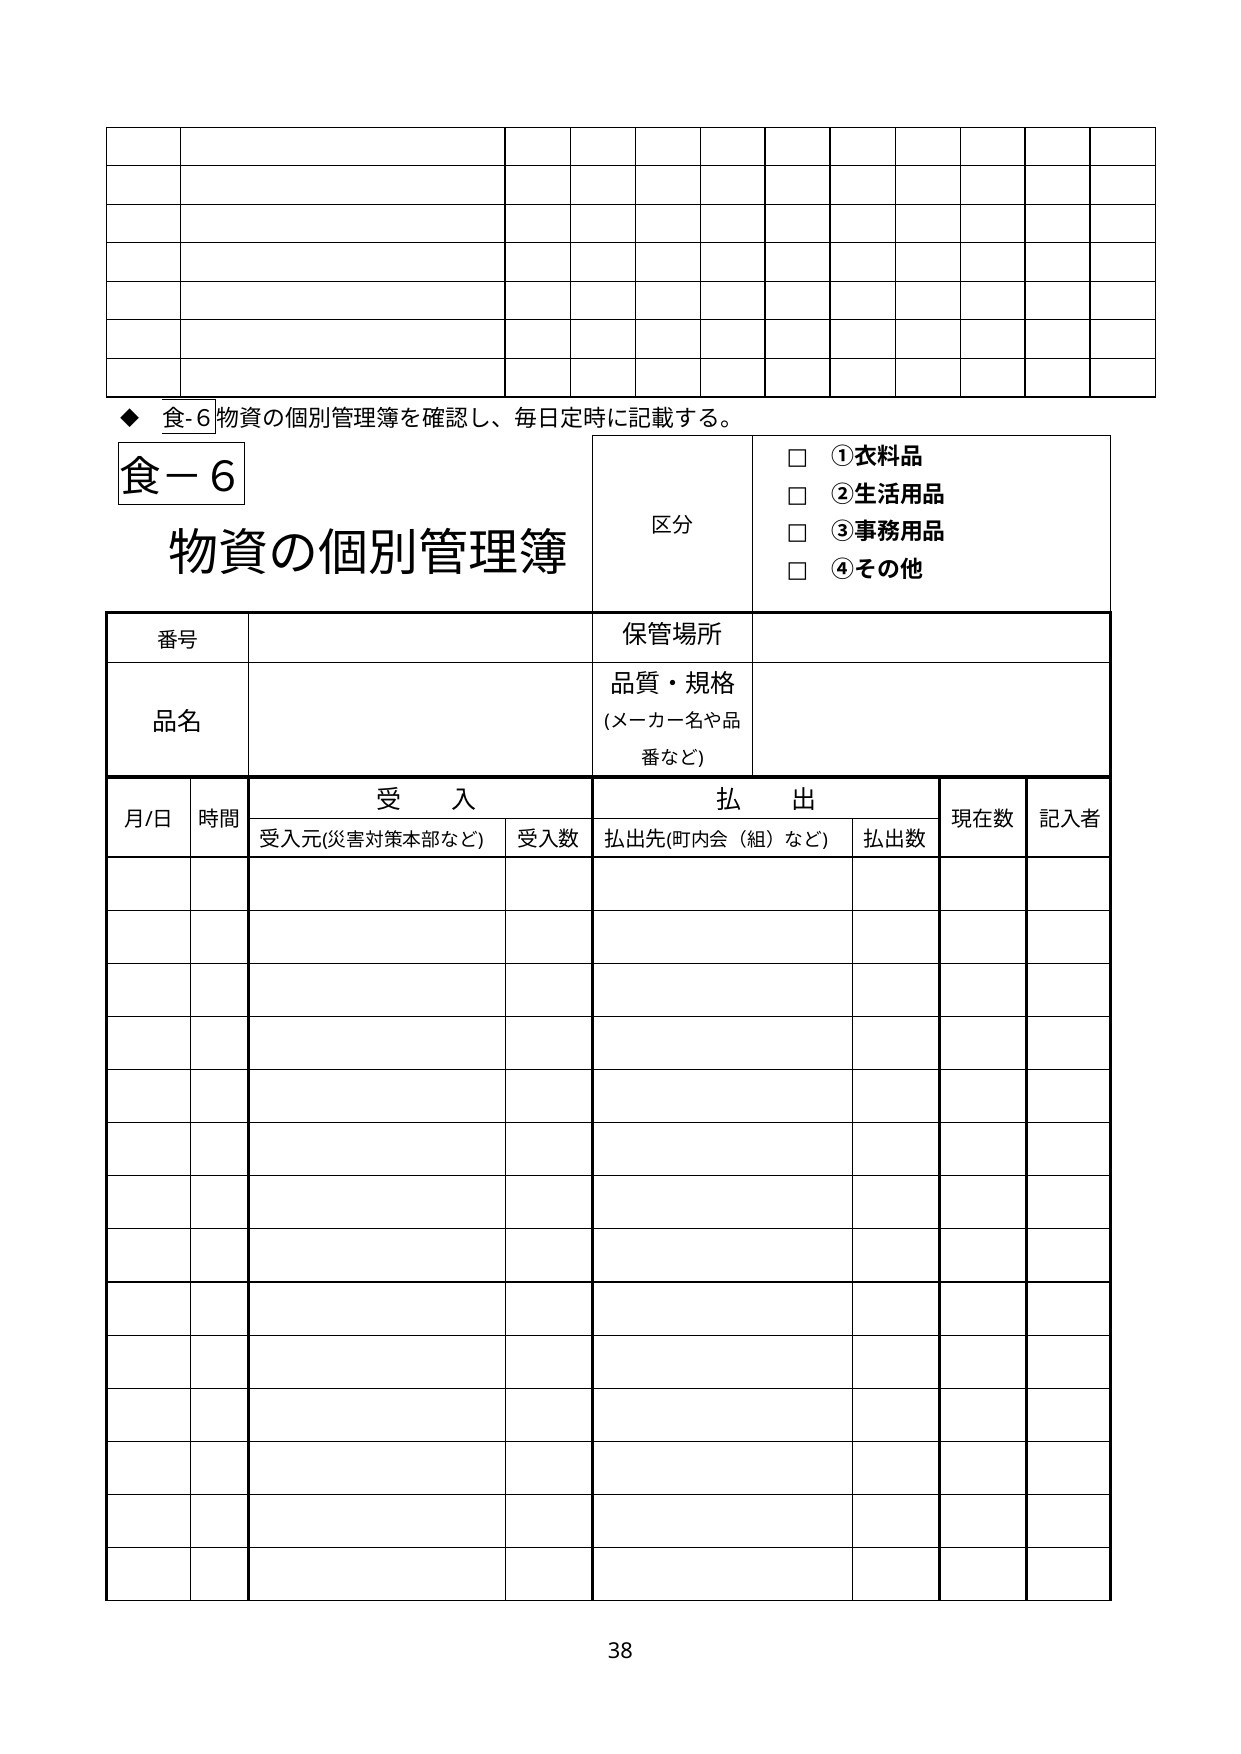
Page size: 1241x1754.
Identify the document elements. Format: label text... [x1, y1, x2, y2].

table_cell 記入者 [1028, 779, 1109, 856]
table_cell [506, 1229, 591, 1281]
table_cell [506, 282, 570, 319]
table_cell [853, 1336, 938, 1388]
table_cell [636, 359, 700, 396]
table_cell [636, 320, 700, 358]
table_header 区分 [593, 436, 752, 611]
table_cell [941, 911, 1025, 963]
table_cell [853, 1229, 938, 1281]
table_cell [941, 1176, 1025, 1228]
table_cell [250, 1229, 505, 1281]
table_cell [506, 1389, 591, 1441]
table_cell 番号 [108, 614, 248, 662]
table_cell [961, 320, 1024, 358]
table_cell 払 出 [594, 779, 938, 818]
table_cell [1028, 858, 1109, 909]
table_cell [961, 359, 1024, 396]
table_cell 受入数 [506, 819, 591, 856]
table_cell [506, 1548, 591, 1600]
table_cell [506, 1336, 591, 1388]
table_cell [571, 243, 635, 281]
table_cell [896, 359, 960, 396]
table_cell [594, 1070, 852, 1122]
table_cell [753, 663, 1109, 775]
table_cell [831, 243, 895, 281]
table_cell [961, 243, 1024, 281]
table_cell [766, 205, 829, 242]
table_cell [831, 320, 895, 358]
table_cell [571, 282, 635, 319]
table_cell [250, 911, 505, 963]
table_cell [107, 243, 180, 281]
table_cell [766, 166, 829, 204]
table_cell [250, 1070, 505, 1122]
table_cell [1026, 282, 1089, 319]
table_cell [506, 1123, 591, 1175]
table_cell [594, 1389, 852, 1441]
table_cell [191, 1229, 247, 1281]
table_cell [108, 1017, 190, 1069]
table_cell [701, 320, 764, 358]
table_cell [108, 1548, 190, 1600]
table_cell [107, 205, 180, 242]
table_cell [506, 243, 570, 281]
table_cell [249, 663, 592, 775]
table_cell [108, 858, 190, 909]
table_cell [594, 858, 852, 909]
table_cell [1091, 282, 1155, 319]
table_cell [181, 320, 504, 358]
table_cell [853, 964, 938, 1016]
table_cell [1026, 205, 1089, 242]
table_cell [766, 320, 829, 358]
table_cell [181, 359, 504, 396]
table_cell 受入元(災害対策本部など) [250, 819, 505, 856]
table_cell [961, 166, 1024, 204]
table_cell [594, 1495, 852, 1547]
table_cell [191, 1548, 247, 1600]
table_cell [701, 128, 764, 165]
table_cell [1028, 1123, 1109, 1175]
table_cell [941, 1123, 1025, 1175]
table_cell [108, 1123, 190, 1175]
table_cell [571, 128, 635, 165]
table_cell [853, 1070, 938, 1122]
table_cell [108, 911, 190, 963]
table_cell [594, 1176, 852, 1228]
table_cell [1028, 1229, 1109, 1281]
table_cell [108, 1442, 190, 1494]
table_cell [108, 964, 190, 1016]
table_cell [191, 858, 247, 909]
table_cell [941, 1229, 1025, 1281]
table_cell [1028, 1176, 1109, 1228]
table_cell [636, 282, 700, 319]
table_cell [1091, 128, 1155, 165]
table_cell [250, 964, 505, 1016]
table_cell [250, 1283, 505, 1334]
table_cell [896, 282, 960, 319]
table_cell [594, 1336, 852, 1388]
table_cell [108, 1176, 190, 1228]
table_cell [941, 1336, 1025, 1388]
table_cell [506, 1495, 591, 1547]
table_cell [249, 614, 592, 662]
table_cell [250, 1017, 505, 1069]
table_cell [506, 1017, 591, 1069]
table_cell [831, 128, 895, 165]
table_cell [853, 1017, 938, 1069]
table_cell [753, 614, 1109, 662]
table_cell [191, 1070, 247, 1122]
table_cell [107, 282, 180, 319]
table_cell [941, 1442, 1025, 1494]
list 食-６物資の個別管理簿を確認し、毎日定時に記載する。 [118, 398, 1122, 435]
table_cell [896, 166, 960, 204]
table_cell [506, 205, 570, 242]
table_cell 月/日 [108, 779, 190, 856]
table_cell [636, 128, 700, 165]
table_cell [1026, 166, 1089, 204]
table_cell [594, 1017, 852, 1069]
table_cell [1026, 128, 1089, 165]
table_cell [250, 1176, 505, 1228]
table_cell [1091, 320, 1155, 358]
table_cell [831, 205, 895, 242]
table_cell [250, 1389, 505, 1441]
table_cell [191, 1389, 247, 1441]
table_cell [571, 166, 635, 204]
table_cell 現在数 [941, 779, 1025, 856]
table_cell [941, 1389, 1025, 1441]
table_cell [250, 858, 505, 909]
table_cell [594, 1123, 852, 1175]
table_cell [941, 1070, 1025, 1122]
table_cell [181, 205, 504, 242]
table_cell [941, 964, 1025, 1016]
table_cell [181, 243, 504, 281]
table_cell [636, 205, 700, 242]
table_cell 受 入 [250, 779, 591, 818]
table_cell [961, 282, 1024, 319]
table_cell [1091, 359, 1155, 396]
table_cell [181, 166, 504, 204]
table_cell [506, 911, 591, 963]
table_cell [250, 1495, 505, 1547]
table_cell [571, 320, 635, 358]
table_cell [941, 1017, 1025, 1069]
table_cell [181, 282, 504, 319]
table_cell [1028, 1070, 1109, 1122]
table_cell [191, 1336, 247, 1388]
table_cell [831, 166, 895, 204]
table_cell [1091, 166, 1155, 204]
table_cell [766, 282, 829, 319]
table_cell [191, 964, 247, 1016]
table_cell 品質・規格 (メーカー名や品番など) [593, 663, 752, 775]
table_cell [107, 320, 180, 358]
table_cell [766, 128, 829, 165]
table_cell [107, 166, 180, 204]
table_cell [107, 359, 180, 396]
table_cell [1026, 359, 1089, 396]
table_cell [506, 858, 591, 909]
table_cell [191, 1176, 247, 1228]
table_cell [961, 205, 1024, 242]
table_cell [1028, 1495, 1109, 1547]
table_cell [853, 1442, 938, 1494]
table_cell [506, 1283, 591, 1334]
table_cell [1026, 320, 1089, 358]
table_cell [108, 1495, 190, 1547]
table_cell [701, 205, 764, 242]
table_cell [506, 359, 570, 396]
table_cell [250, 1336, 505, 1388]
table_cell 時間 [191, 779, 247, 856]
table_cell [896, 320, 960, 358]
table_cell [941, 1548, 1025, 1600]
table_cell [766, 243, 829, 281]
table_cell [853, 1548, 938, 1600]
table_cell [853, 911, 938, 963]
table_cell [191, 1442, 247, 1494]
table_cell [961, 128, 1024, 165]
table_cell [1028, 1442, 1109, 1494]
table_cell [594, 964, 852, 1016]
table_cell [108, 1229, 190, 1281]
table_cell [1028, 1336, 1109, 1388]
table_cell [701, 359, 764, 396]
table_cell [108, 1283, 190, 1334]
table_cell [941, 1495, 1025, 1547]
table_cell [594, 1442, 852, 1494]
table_cell [831, 359, 895, 396]
table_cell [571, 205, 635, 242]
table_cell [941, 858, 1025, 909]
table_header □ ①衣料品 □ ②生活用品 □ ③事務用品 □ ④その他 [753, 436, 1110, 611]
table_cell [701, 282, 764, 319]
table_cell [1028, 964, 1109, 1016]
table_cell [896, 243, 960, 281]
table_cell [766, 359, 829, 396]
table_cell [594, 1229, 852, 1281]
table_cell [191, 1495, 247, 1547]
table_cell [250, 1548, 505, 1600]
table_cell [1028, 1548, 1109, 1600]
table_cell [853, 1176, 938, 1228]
table_cell [594, 911, 852, 963]
table_cell 払出先(町内会（組）など) [594, 819, 852, 856]
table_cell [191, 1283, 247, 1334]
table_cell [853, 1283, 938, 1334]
table_cell [191, 911, 247, 963]
table_cell [853, 858, 938, 909]
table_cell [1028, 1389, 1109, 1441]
table_cell [181, 128, 504, 165]
table_cell [1091, 205, 1155, 242]
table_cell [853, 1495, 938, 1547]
table_cell [107, 128, 180, 165]
table_cell [1028, 911, 1109, 963]
table_cell [506, 128, 570, 165]
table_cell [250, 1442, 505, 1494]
table_cell 保管場所 [593, 614, 752, 662]
table_cell 品名 [108, 663, 248, 775]
table_cell [896, 205, 960, 242]
table_cell [506, 1070, 591, 1122]
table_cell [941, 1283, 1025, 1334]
table_cell [1091, 243, 1155, 281]
table_cell [896, 128, 960, 165]
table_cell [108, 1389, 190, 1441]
table_cell [191, 1017, 247, 1069]
table_cell [1026, 243, 1089, 281]
table_cell [191, 1123, 247, 1175]
table_cell [108, 1070, 190, 1122]
table_cell [701, 243, 764, 281]
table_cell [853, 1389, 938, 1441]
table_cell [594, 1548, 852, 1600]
table_cell [1028, 1017, 1109, 1069]
table_cell [636, 166, 700, 204]
table_header 食－６ 物資の個別管理簿 [107, 435, 592, 611]
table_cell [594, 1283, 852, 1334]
table_cell [250, 1123, 505, 1175]
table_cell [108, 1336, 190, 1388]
table_cell [636, 243, 700, 281]
table_cell 払出数 [853, 819, 938, 856]
table_cell [571, 359, 635, 396]
table_cell [506, 166, 570, 204]
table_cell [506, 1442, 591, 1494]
table_cell [506, 320, 570, 358]
table_cell [701, 166, 764, 204]
table_cell [831, 282, 895, 319]
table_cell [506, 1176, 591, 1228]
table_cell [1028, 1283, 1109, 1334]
table_cell [506, 964, 591, 1016]
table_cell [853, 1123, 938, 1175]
